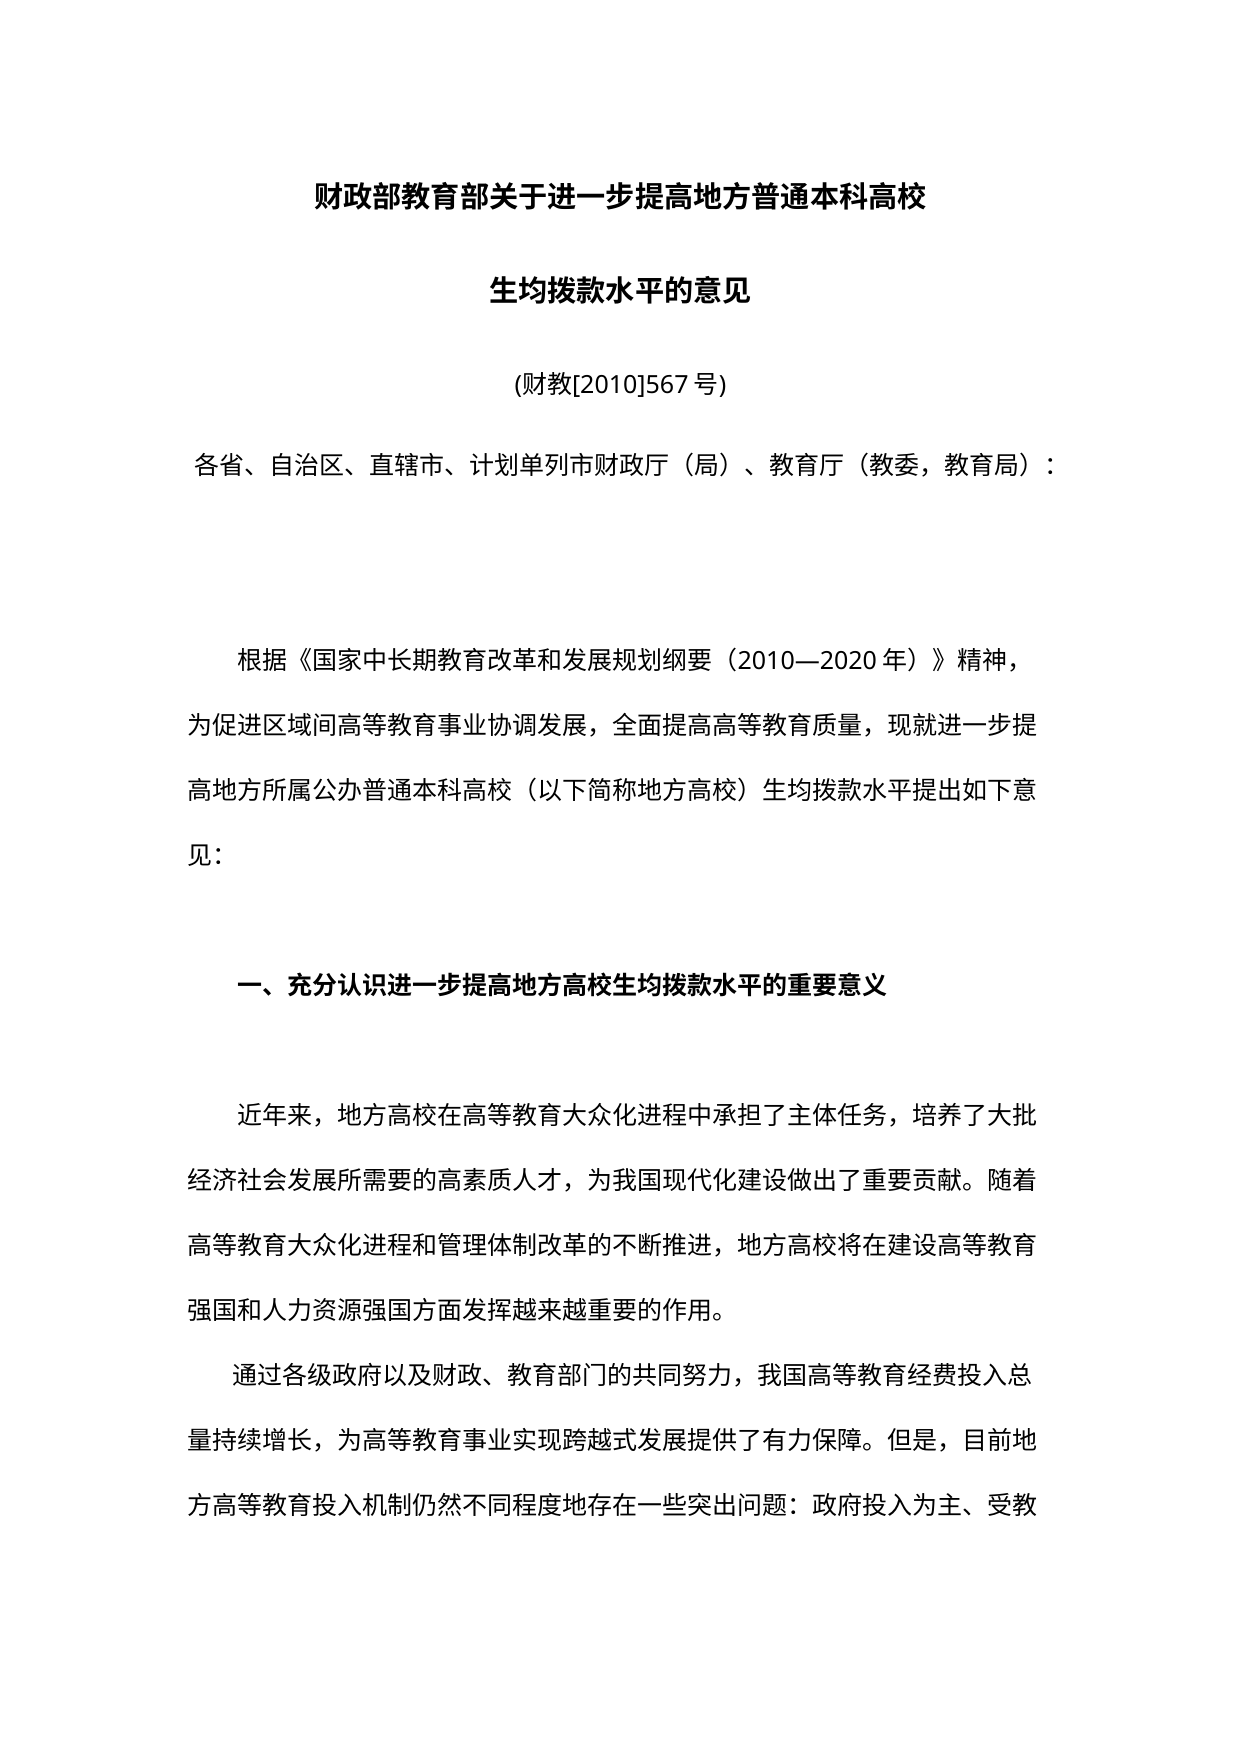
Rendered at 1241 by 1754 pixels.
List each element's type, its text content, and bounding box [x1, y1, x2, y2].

text 财政部教育部关于进一步提高地方普通本科高校 [187, 162, 1053, 227]
text (财教[2010]567号) [187, 350, 1053, 415]
text 生均拨款水平的意见 [187, 256, 1053, 321]
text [187, 431, 1053, 1536]
